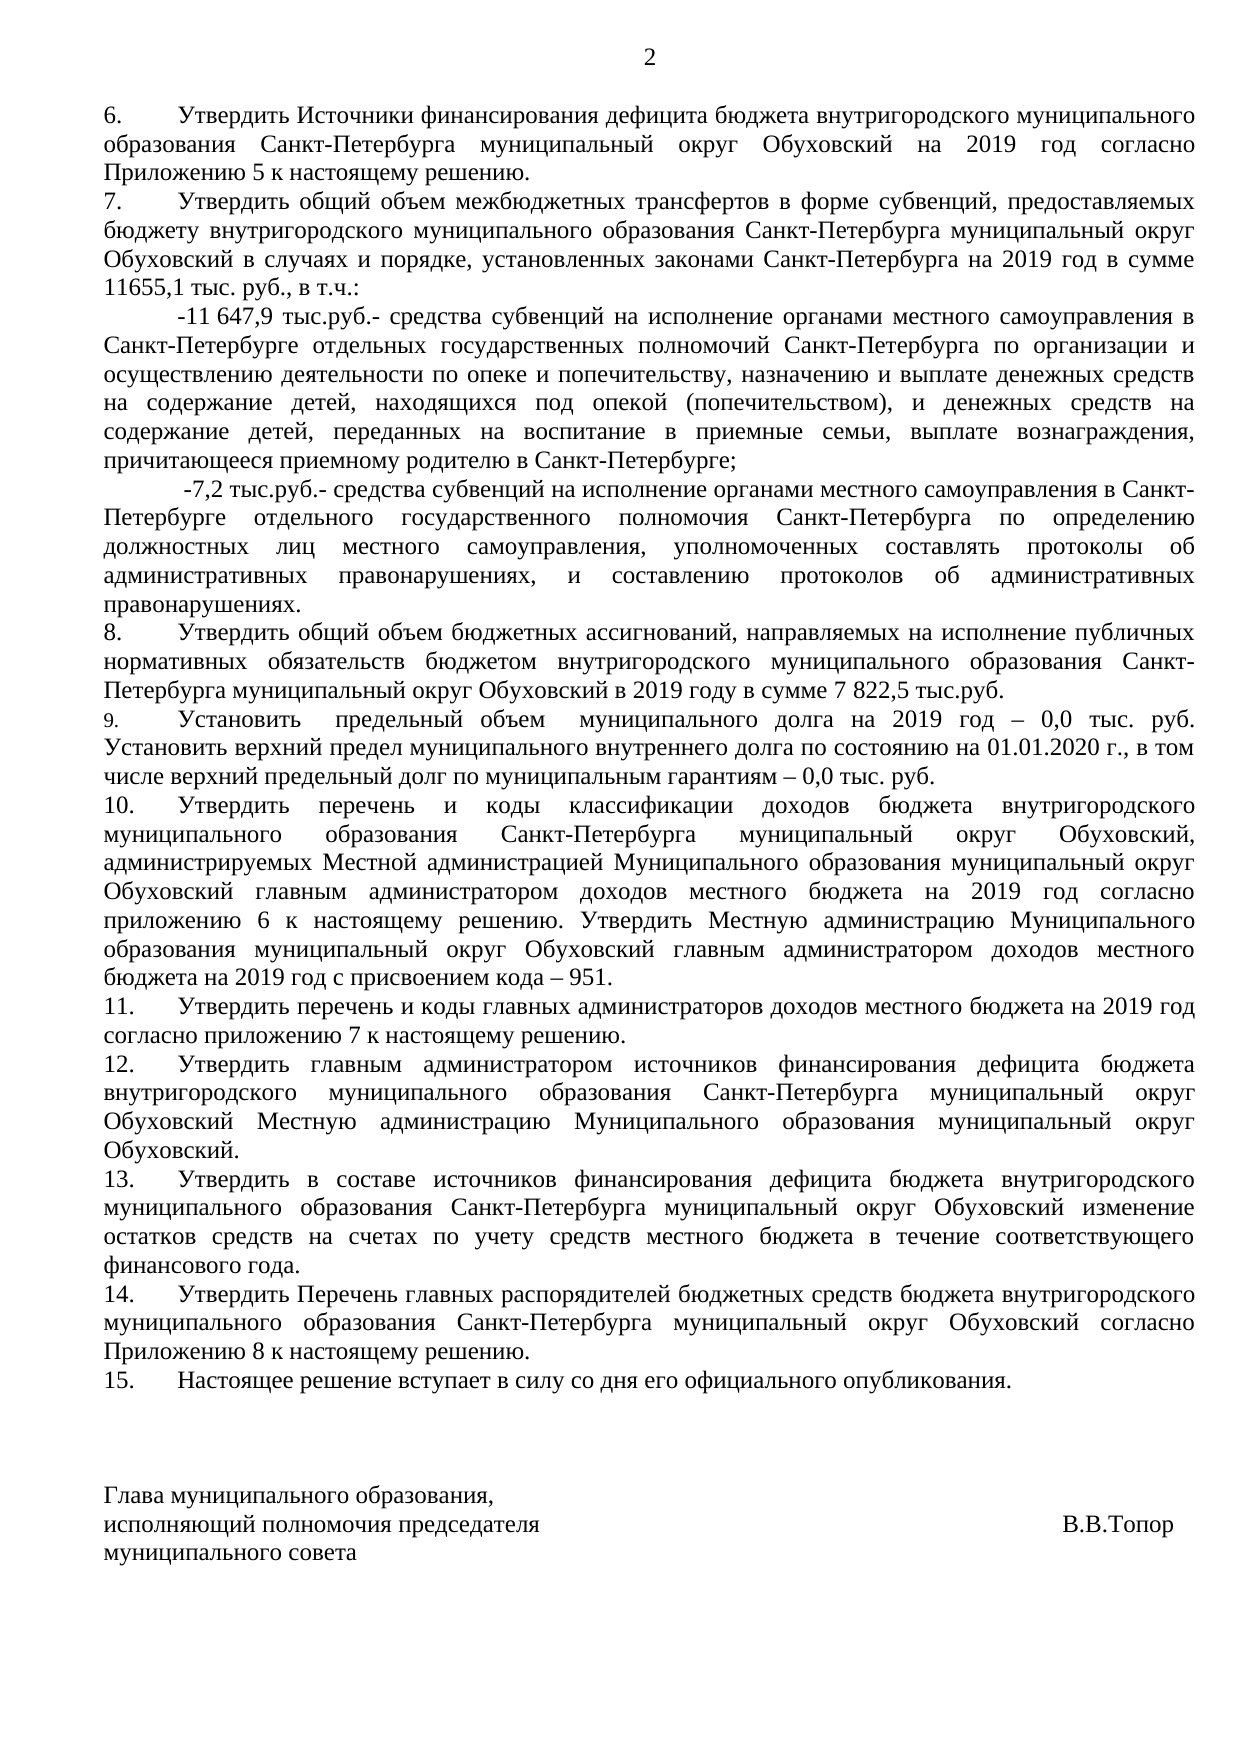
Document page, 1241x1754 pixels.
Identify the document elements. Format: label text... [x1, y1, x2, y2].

list Утвердить перечень и коды классификации доходов бюджета внутригородского муниципального образования Санкт-Петербурга муниципальный округ Обуховский, администрируемых Местной администрацией Муниципального образования муниципальный округ Обуховский главным администратором доходов местного бюджета на 2019 год согласно приложению 6 к настоящему решению. Утвердить Местную администрацию Муниципального образования муниципальный округ Обуховский главным администратором доходов местного бюджета на 2019 год с присвоением кода – 951. [103, 790, 1196, 991]
list Утвердить общий объем межбюджетных трансфертов в форме субвенций, предоставляемых бюджету внутригородского муниципального образования Санкт-Петербурга муниципальный округ Обуховский в случаях и порядке, установленных законами Санкт-Петербурга на 2019 год в сумме 11655,1 тыс. руб., в т.ч.: [103, 186, 1196, 301]
list Утвердить перечень и коды главных администраторов доходов местного бюджета на 2019 год согласно приложению 7 к настоящему решению. [103, 991, 1196, 1049]
text -7,2 тыс.руб.- средства субвенций на исполнение органами местного самоуправления в Санкт-Петербурге отдельного государственного полномочия Санкт-Петербурга по определению должностных лиц местного самоуправления, уполномоченных составлять протоколы об административных правонарушениях, и составлению протоколов об административных правонарушениях. [103, 474, 1196, 617]
text муниципального совета [103, 1537, 1196, 1566]
list Утвердить в составе источников финансирования дефицита бюджета внутригородского муниципального образования Санкт-Петербурга муниципальный округ Обуховский изменение остатков средств на счетах по учету средств местного бюджета в течение соответствующего финансового года. [103, 1164, 1196, 1279]
list Утвердить общий объем бюджетных ассигнований, направляемых на исполнение публичных нормативных обязательств бюджетом внутригородского муниципального образования Санкт-Петербурга муниципальный округ Обуховский в 2019 году в сумме 7 822,5 тыс.руб. [103, 617, 1196, 704]
text Глава муниципального образования, [103, 1480, 1196, 1509]
list Утвердить Перечень главных распорядителей бюджетных средств бюджета внутригородского муниципального образования Санкт-Петербурга муниципальный округ Обуховский согласно Приложению 8 к настоящему решению. [103, 1279, 1196, 1365]
list Настоящее решение вступает в силу со дня его официального опубликования. [103, 1365, 1196, 1394]
list Утвердить Источники финансирования дефицита бюджета внутригородского муниципального образования Санкт-Петербурга муниципальный округ Обуховский на 2019 год согласно Приложению 5 к настоящему решению. [103, 100, 1196, 186]
list Установить предельный объем муниципального долга на 2019 год – 0,0 тыс. руб. Установить верхний предел муниципального внутреннего долга по состоянию на 01.01.2020 г., в том числе верхний предельный долг по муниципальным гарантиям – 0,0 тыс. руб. [103, 704, 1196, 790]
text исполняющий полномочия председателя В.В.Топор [103, 1509, 1196, 1537]
list Утвердить главным администратором источников финансирования дефицита бюджета внутригородского муниципального образования Санкт-Петербурга муниципальный округ Обуховский Местную администрацию Муниципального образования муниципальный округ Обуховский. [103, 1049, 1196, 1164]
text -11 647,9 тыс.руб.- средства субвенций на исполнение органами местного самоуправления в Санкт-Петербурге отдельных государственных полномочий Санкт-Петербурга по организации и осуществлению деятельности по опеке и попечительству, назначению и выплате денежных средств на содержание детей, находящихся под опекой (попечительством), и денежных средств на содержание детей, переданных на воспитание в приемные семьи, выплате вознаграждения, причитающееся приемному родителю в Санкт-Петербурге; [103, 301, 1196, 474]
